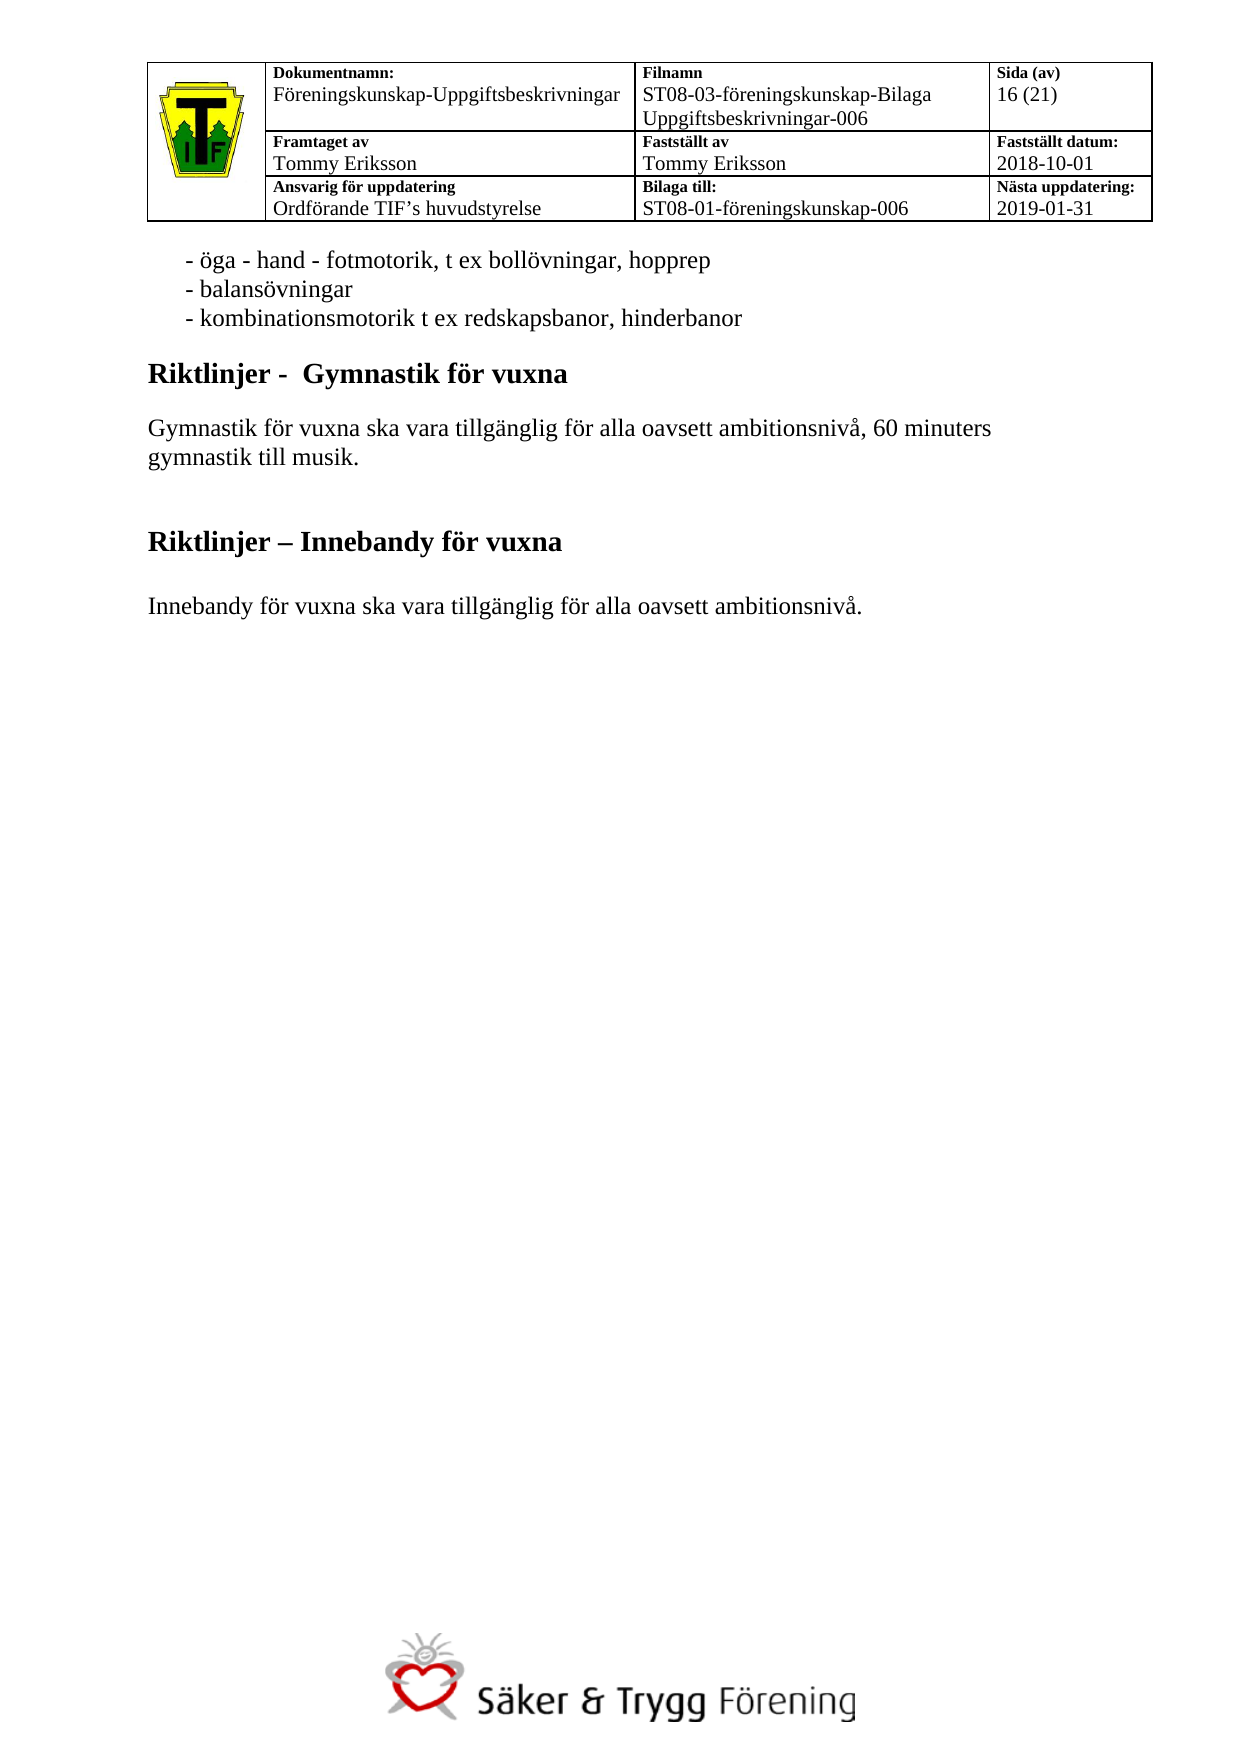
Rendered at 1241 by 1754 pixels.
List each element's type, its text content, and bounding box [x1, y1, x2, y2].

text Innebandy för vuxna ska vara tillgänglig för alla oavsett ambitionsnivå. [148, 591, 1093, 620]
picture [385, 1633, 855, 1722]
text - kombinationsmotorik t ex redskapsbanor, hinderbanor [148, 303, 1093, 332]
text Riktlinjer - Gymnastik för vuxna [148, 356, 1093, 389]
text Gymnastik för vuxna ska vara tillgänglig för alla oavsett ambitionsnivå, 60 minuters gymnastik till musik. [148, 413, 1093, 471]
picture [155, 77, 248, 184]
text - öga - hand - fotmotorik, t ex bollövningar, hopprep [148, 246, 1093, 274]
text Riktlinjer – Innebandy för vuxna [148, 524, 1093, 557]
text - balansövningar [148, 274, 1093, 303]
